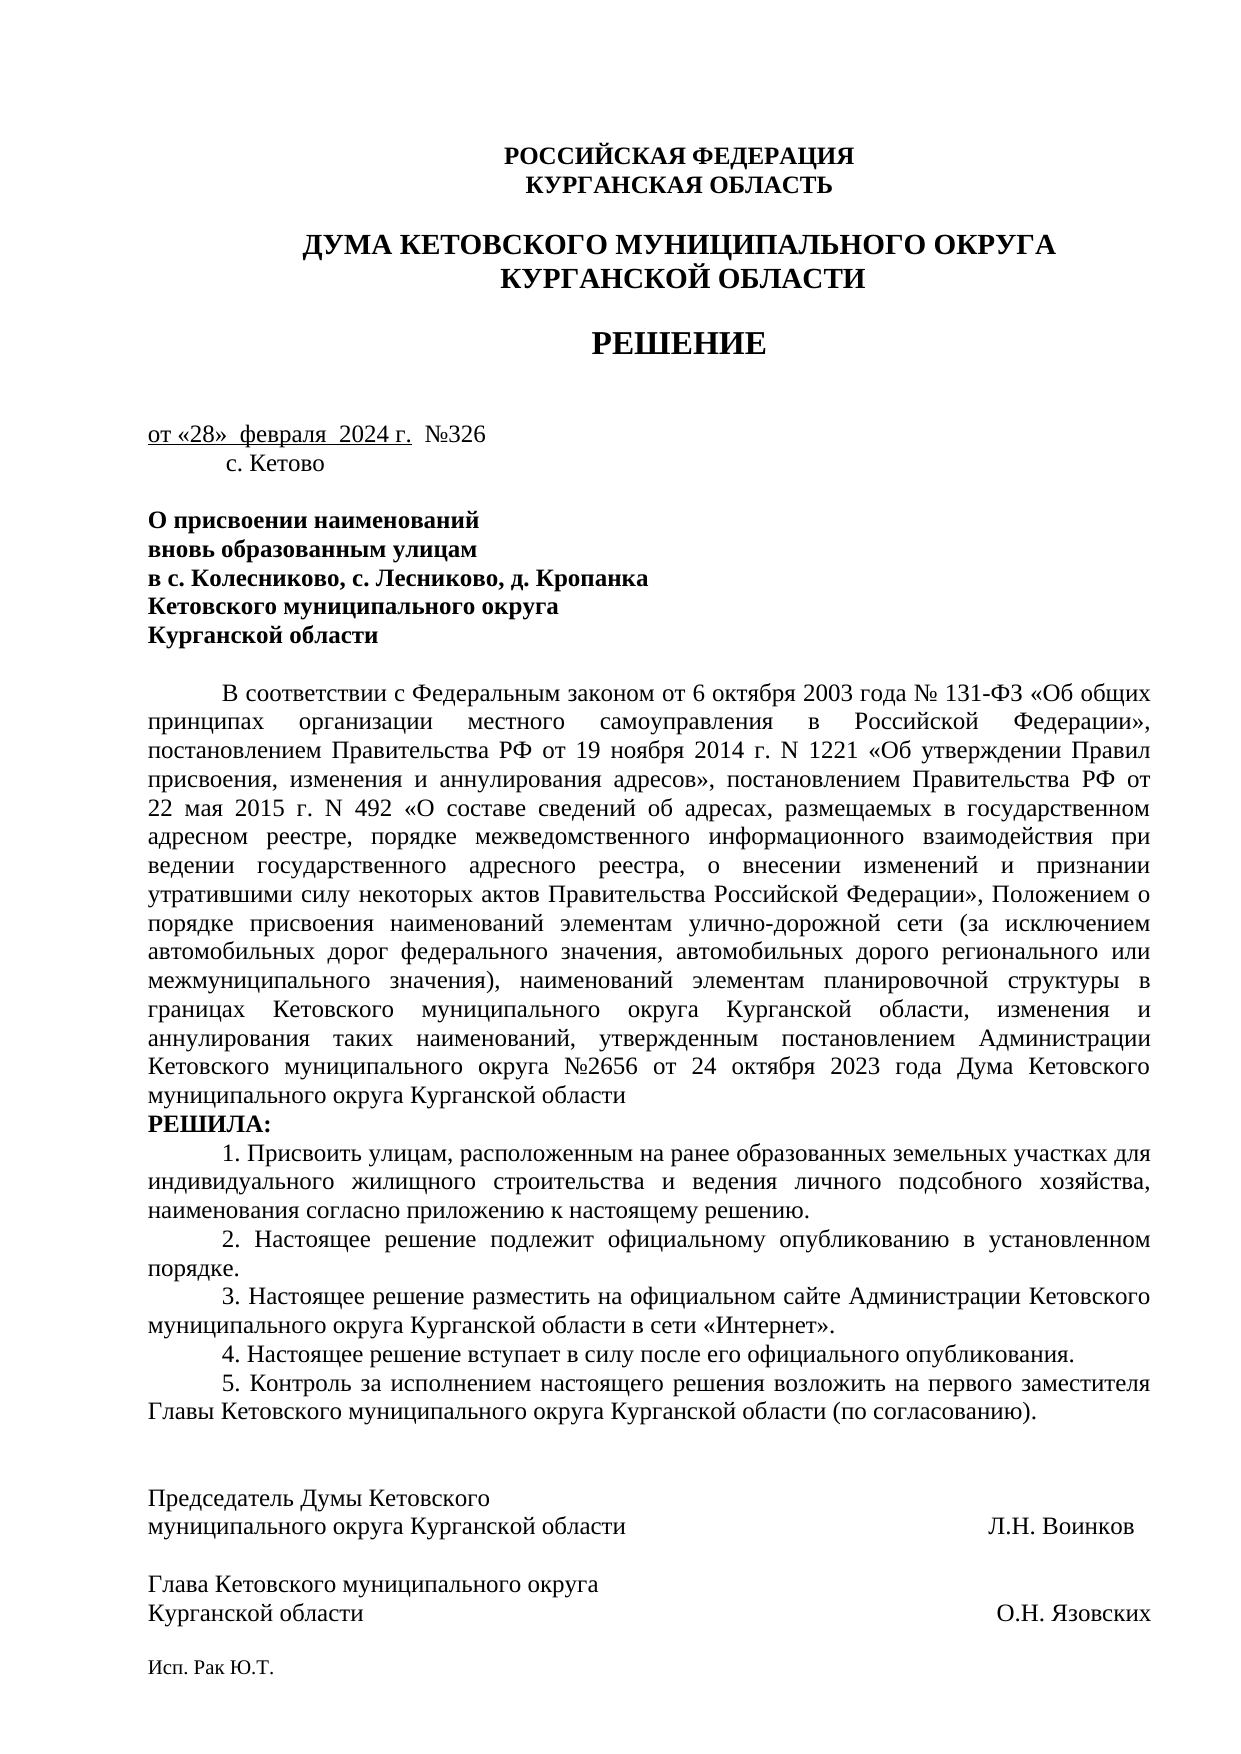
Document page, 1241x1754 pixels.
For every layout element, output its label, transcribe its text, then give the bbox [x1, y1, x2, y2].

table_header Председатель Думы Кетовского муниципального округа Курганской области Л.Н. Воинков [136, 1483, 1163, 1569]
text РЕШИЛА: [148, 1109, 1152, 1138]
text с. Кетово [148, 448, 1152, 476]
text В соответствии с Федеральным законом от 6 октября 2003 года № 131-ФЗ «Об общих принципах организации местного самоуправления в Российской Федерации», постановлением Правительства РФ от 19 ноября 2014 г. N 1221 «Об утверждении Правил присвоения, изменения и аннулирования адресов», постановлением Правительства РФ от 22 мая 2015 г. N 492 «О составе сведений об адресах, размещаемых в государственном адресном реестре, порядке межведомственного информационного взаимодействия при ведении государственного адресного реестра, о внесении изменений и признании утратившими силу некоторых актов Правительства Российской Федерации», Положением о порядке присвоения наименований элементам улично-дорожной сети (за исключением автомобильных дорог федерального значения, автомобильных дорого регионального или межмуниципального значения), наименований элементам планировочной структуры в границах Кетовского муниципального округа Курганской области, изменения и аннулирования таких наименований, утвержденным постановлением Администрации Кетовского муниципального округа №2656 от 24 октября 2023 года Дума Кетовского муниципального округа Курганской области [148, 678, 1152, 1109]
table_cell О.Н. Язовских [948, 1569, 1163, 1655]
text 3. Настоящее решение разместить на официальном сайте Администрации Кетовского муниципального округа Курганской области в сети «Интернет». [148, 1281, 1152, 1339]
text РОССИЙСКАЯ ФЕДЕРАЦИЯ [148, 141, 1152, 170]
text О присвоении наименований [148, 505, 1152, 534]
text 2. Настоящее решение подлежит официальному опубликованию в установленном порядке. [148, 1224, 1152, 1281]
text от «28» февраля 2024 г. №326 [148, 419, 1152, 448]
table_cell Глава Кетовского муниципального округа Курганской области [136, 1569, 948, 1655]
text КУРГАНСКОЙ ОБЛАСТИ [148, 261, 1152, 294]
text ДУМА КЕТОВСКОГО МУНИЦИПАЛЬНОГО ОКРУГА [148, 227, 1152, 261]
text Исп. Рак Ю.Т. [148, 1655, 1152, 1679]
text Кетовского муниципального округа [148, 591, 1152, 620]
text в с. Колесниково, с. Лесниково, д. Кропанка [148, 563, 1152, 591]
text Курганской области [148, 620, 1152, 649]
text 4. Настоящее решение вступает в силу после его официального опубликования. [148, 1339, 1152, 1368]
text 5. Контроль за исполнением настоящего решения возложить на первого заместителя Главы Кетовского муниципального округа Курганской области (по согласованию). [148, 1368, 1152, 1425]
text вновь образованным улицам [148, 534, 1152, 563]
list 1. Присвоить улицам, расположенным на ранее образованных земельных участках для индивидуального жилищного строительства и ведения личного подсобного хозяйства, наименования согласно приложению к настоящему решению. [148, 1138, 1152, 1224]
text КУРГАНСКАЯ ОБЛАСТЬ [148, 170, 1152, 198]
text РЕШЕНИЕ [148, 323, 1152, 361]
